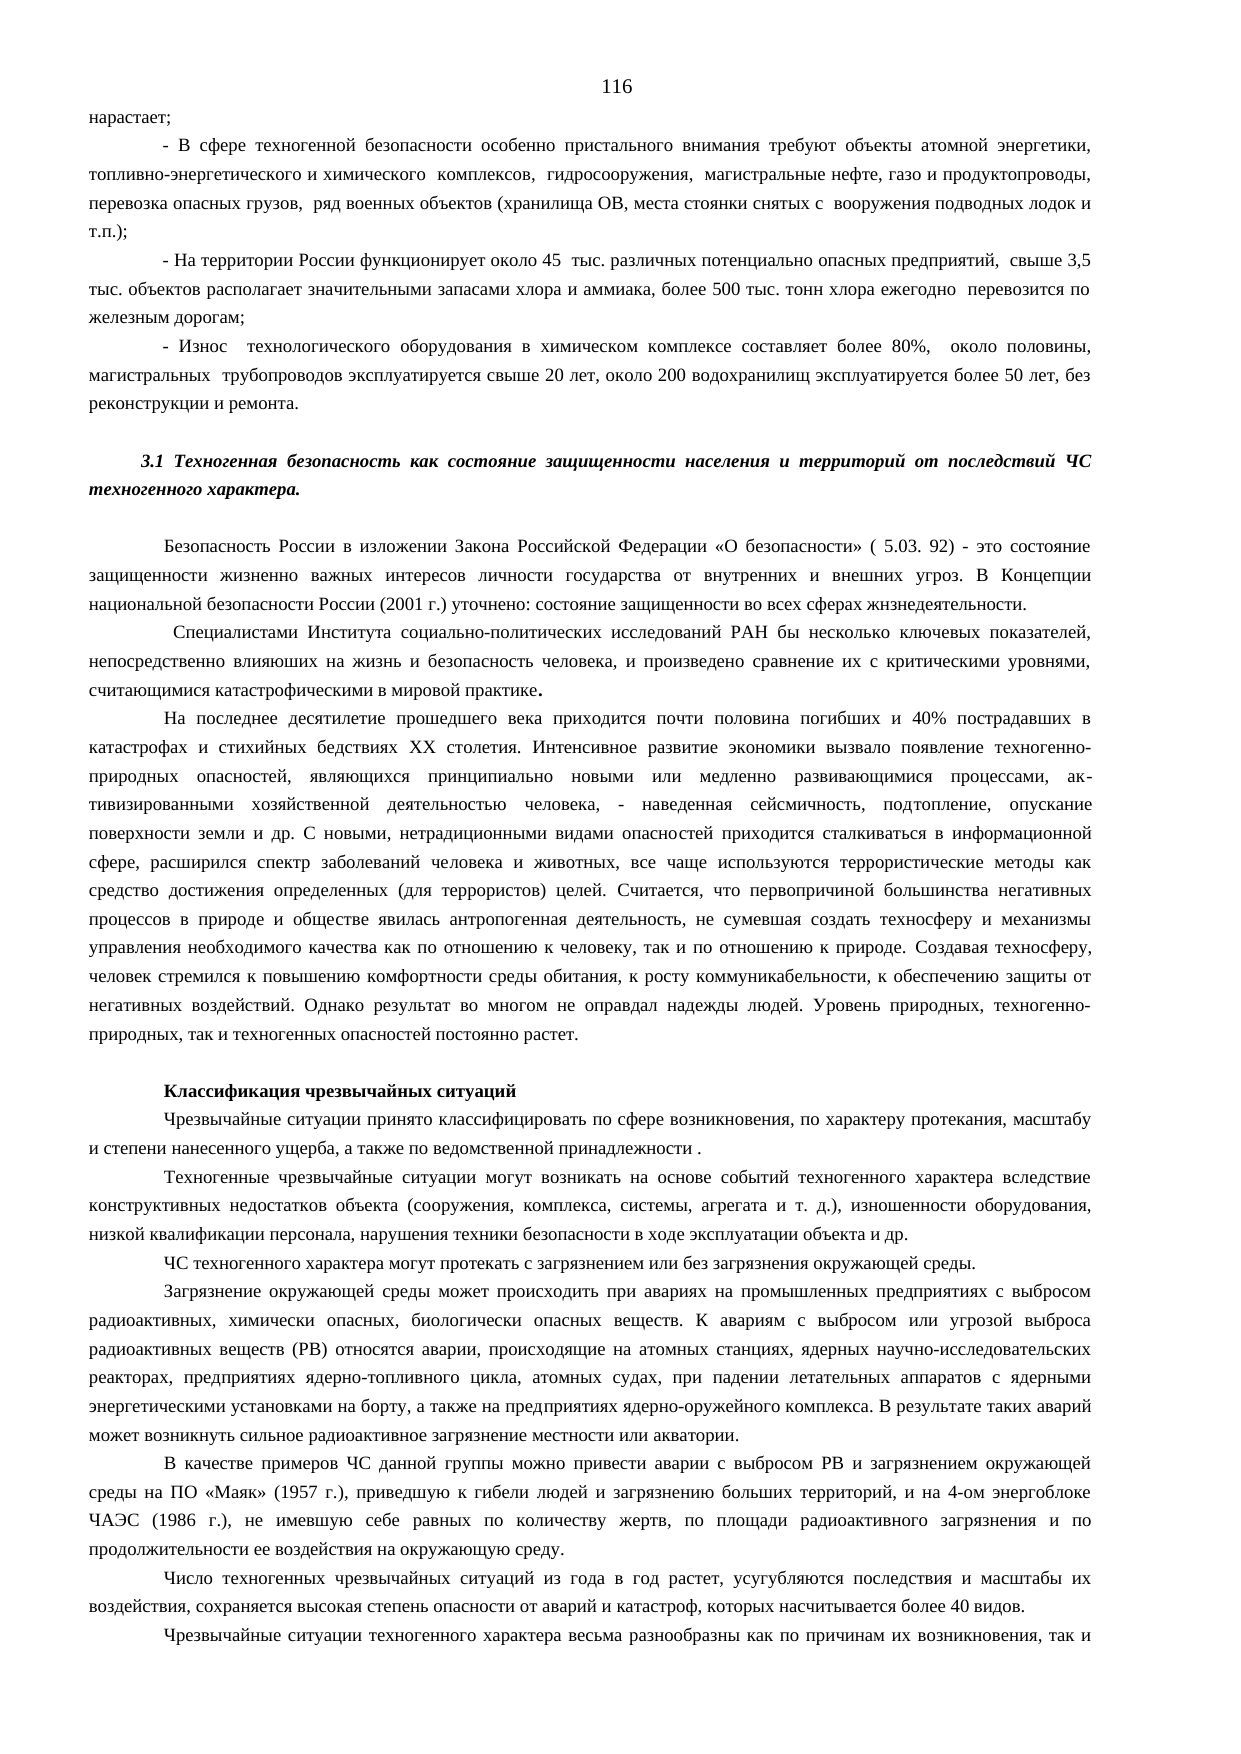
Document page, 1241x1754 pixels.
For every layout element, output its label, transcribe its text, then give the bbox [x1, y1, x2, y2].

text Техногенные чрезвычайные ситуации могут возникать на основе событий техногенного характера вследствие конструктивных недостатков объекта (сооружения, комплекса, системы, агрегата и т. д.), изношенности оборудования, низкой квалификации персонала, нарушения техники безопасности в ходе эксплуатации объекта и др. [89, 1166, 1092, 1244]
text Чрезвычайные ситуации принято классифицировать по сфере возникновения, по характеру протекания, масштабу и степени нанесенного ущерба, а также по ведомственной принадлежности . [89, 1108, 1092, 1158]
text ЧС техногенного характера могут протекать с загрязнением или без загрязнения окружающей среды. [89, 1252, 1092, 1273]
text - На территории России функционирует около 45 тыс. различных потенциально опасных предприятий, свыше 3,5 тыс. объектов располагает значительными запасами хлора и аммиака, более 500 тыс. тонн хлора ежегодно перевозится по железным дорогам; [89, 249, 1092, 328]
text - Потенциальная угроза возникновения крупномасштабных ЧС не только не снижается, но последовательно нарастает; [89, 106, 1092, 127]
text Загрязнение окружающей среды может происходить при авариях на промышленных предприятиях с выбросом радиоактивных, химически опасных, биологически опасных веществ. К авариям с выбросом или угрозой выброса радиоактивных веществ (РВ) относятся аварии, происходящие на атомных станциях, ядерных научно-исследовательских реакторах, предприятиях ядерно-топливного цикла, атомных судах, при падении летательных аппаратов с ядерными энергетическими установками на борту, а также на предприятиях ядерно-оружейного комплекса. В результате таких аварий может возникнуть сильное радиоактивное загрязнение местности или акватории. [89, 1280, 1092, 1445]
text Классификация чрезвычайных ситуаций [89, 1080, 1092, 1101]
text На последнее десятилетие прошедшего века приходится почти половина погибших и 40% пострадавших в катастрофах и стихийных бедствиях XX столетия. Интенсивное развитие экономики вызвало появление техногенно-природных опасностей, являющихся принципиально новыми или медленно развивающимися процессами, активизированными хозяйственной деятельностью человека, - наведенная сейсмичность, подтопление, опускание поверхности земли и др. С новыми, нетрадиционными видами опасностей приходится сталкиваться в информационной сфере, расширился спектр заболеваний человека и животных, все чаще используются террористические методы как средство достижения определенных (для террористов) целей. Считается, что первопричиной большинства негативных процессов в природе и обществе явилась антропогенная деятельность, не сумевшая создать техносферу и механизмы управления необходимого качества как по отношению к человеку, так и по отношению к природе. Создавая техносферу, человек стремился к повышению комфортности среды обитания, к росту коммуникабельности, к обеспечению защиты от негативных воздействий. Однако результат во многом не оправдал надежды людей. Уровень природных, техногенно-природных, так и техногенных опасностей постоянно растет. [89, 707, 1092, 1044]
text Число техногенных чрезвычайных ситуаций из года в год растет, усугубляются последствия и масштабы их воздействия, сохраняется высокая степень опасности от аварий и катастроф, которых насчитывается более 40 видов. [89, 1567, 1092, 1617]
text - В сфере техногенной безопасности особенно пристального внимания требуют объекты атомной энергетики, топливно-энергетического и химического комплексов, гидросооружения, магистральные нефте, газо и продуктопроводы, перевозка опасных грузов, ряд военных объектов (хранилища ОВ, места стоянки снятых с вооружения подводных лодок и т.п.); [89, 134, 1092, 242]
text - Износ технологического оборудования в химическом комплексе составляет более 80%, около половины, магистральных трубопроводов эксплуатируется свыше 20 лет, около 200 водохранилищ эксплуатируется более 50 лет, без реконструкции и ремонта. [89, 335, 1092, 414]
text В качестве примеров ЧС данной группы можно привести аварии с выбросом РВ и загрязнением окружающей среды на ПО «Маяк» (.), приведшую к гибели людей и загрязнению больших территорий, и на 4-ом энергоблоке ЧАЭС (.), не имевшую себе равных по количеству жертв, по площади радиоактивного загрязнения и по продолжительности ее воздействия на окружающую среду. [89, 1452, 1092, 1559]
text 3.1 Техногенная безопасность как состояние защищенности населения и территорий от последствий ЧС техногенного характера. [89, 449, 1092, 500]
text Специалистами Института социально-политических исследований РАН бы несколько ключевых показателей, непосредственно влияюших на жизнь и безопасность человека, и произведено сравнение их с критическими уровнями, считающимися катастрофическими в мировой практике. [89, 621, 1092, 700]
text Безопасность России в изложении Закона Российской Федерации «О безопасности» ( 5.03. 92) - это состояние защищенности жизненно важных интересов личности государства от внутренних и внешних угроз. В Концепции национальной безопасности России (.) уточнено: состояние защищенности во всех сферах жнзнедеятельности. [89, 535, 1092, 614]
